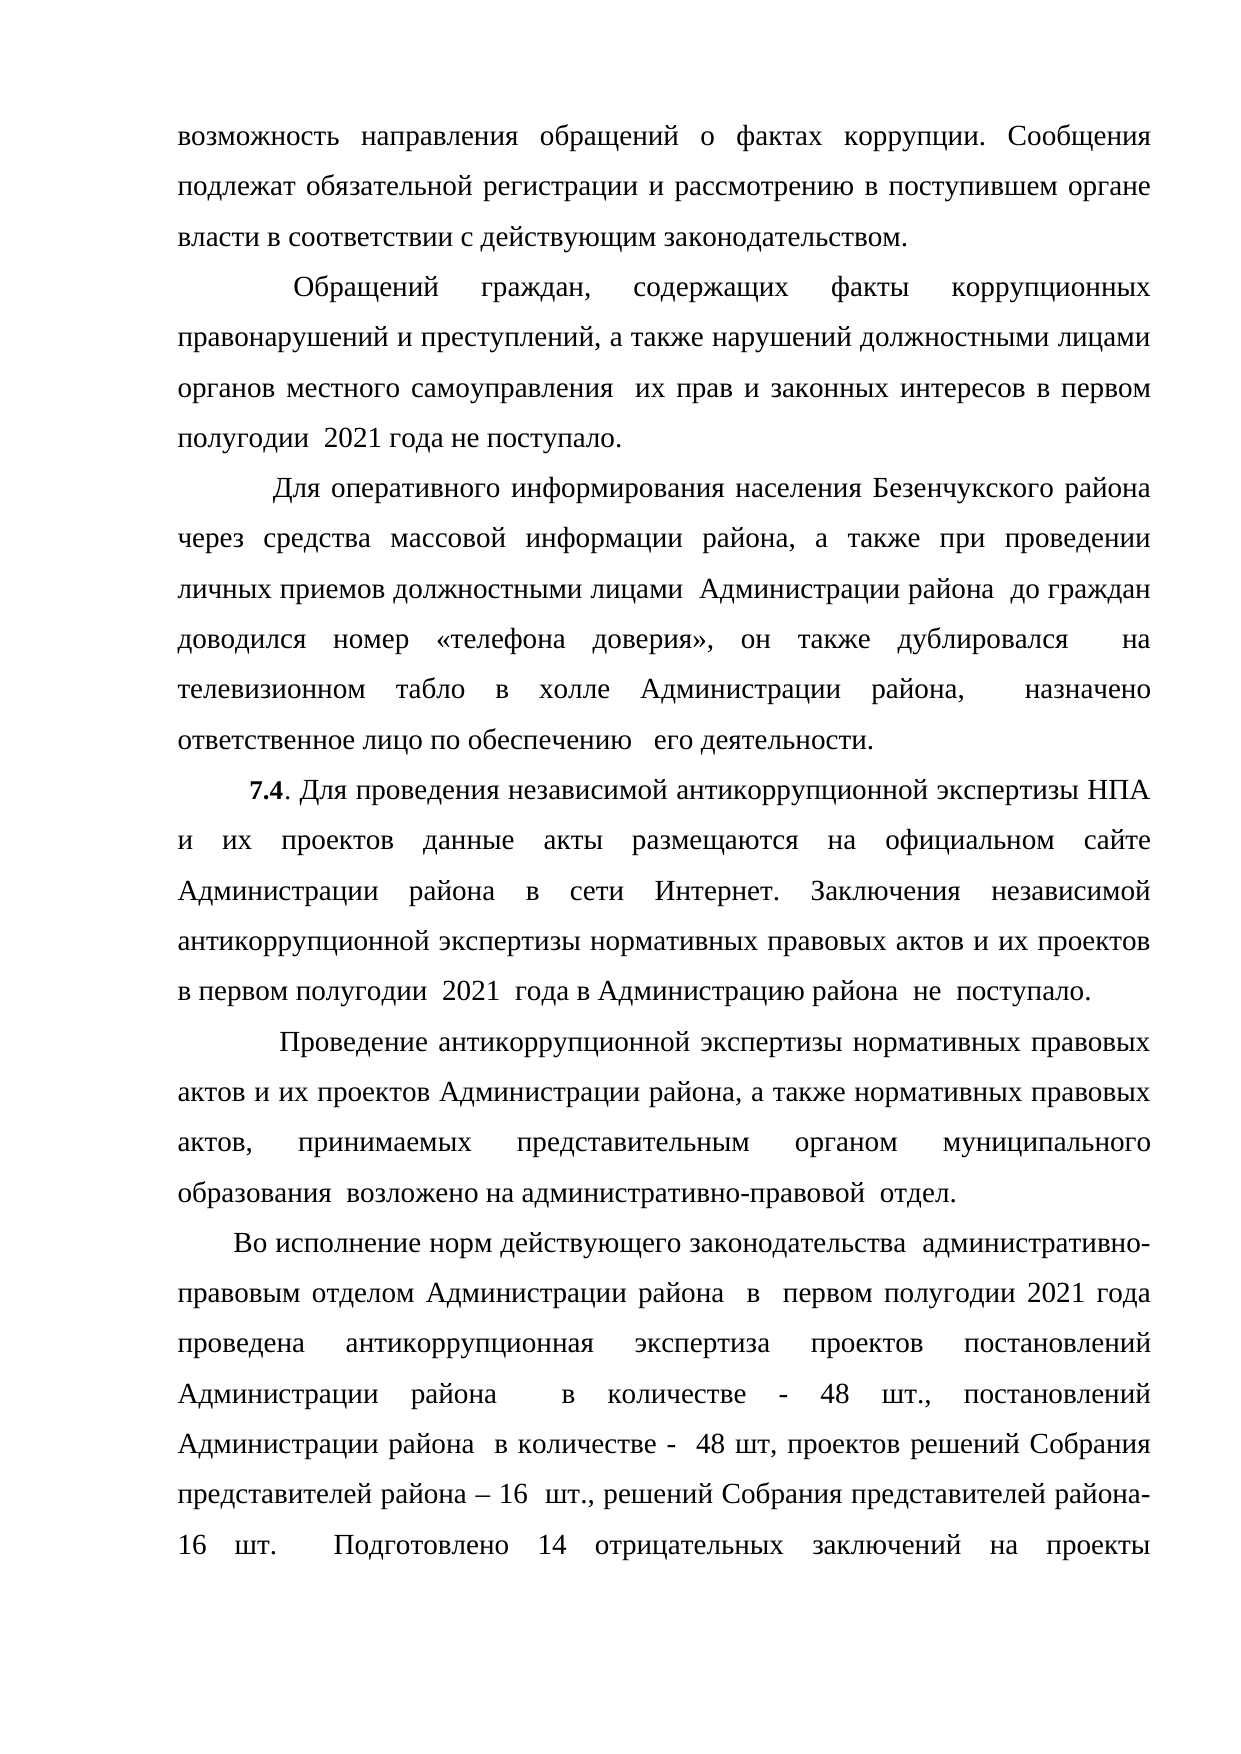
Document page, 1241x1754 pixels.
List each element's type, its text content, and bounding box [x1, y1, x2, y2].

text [177, 118, 1152, 252]
text Для оперативного информирования населения Безенчукского района через средства массовой информации района, а также при проведении личных приемов должностными лицами Администрации района до граждан доводился номер «телефона доверия», он также дублировался на телевизионном табло в холле Администрации района, назначено ответственное лицо по обеспечению его деятельности. [177, 470, 1152, 755]
text Обращений граждан, содержащих факты коррупционных правонарушений и преступлений, а также нарушений должностными лицами органов местного самоуправления их прав и законных интересов в первом полугодии 2021 года не поступало. [177, 269, 1152, 453]
text 7.4. Для проведения независимой антикоррупционной экспертизы НПА и их проектов данные акты размещаются на официальном сайте Администрации района в сети Интернет. Заключения независимой антикоррупционной экспертизы нормативных правовых актов и их проектов в первом полугодии 2021 года в Администрацию района не поступало. [177, 772, 1152, 1007]
text Проведение антикоррупционной экспертизы нормативных правовых актов и их проектов Администрации района, а также нормативных правовых актов, принимаемых представительным органом муниципального образования возложено на административно-правовой отдел. [177, 1024, 1152, 1208]
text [177, 1225, 1152, 1560]
